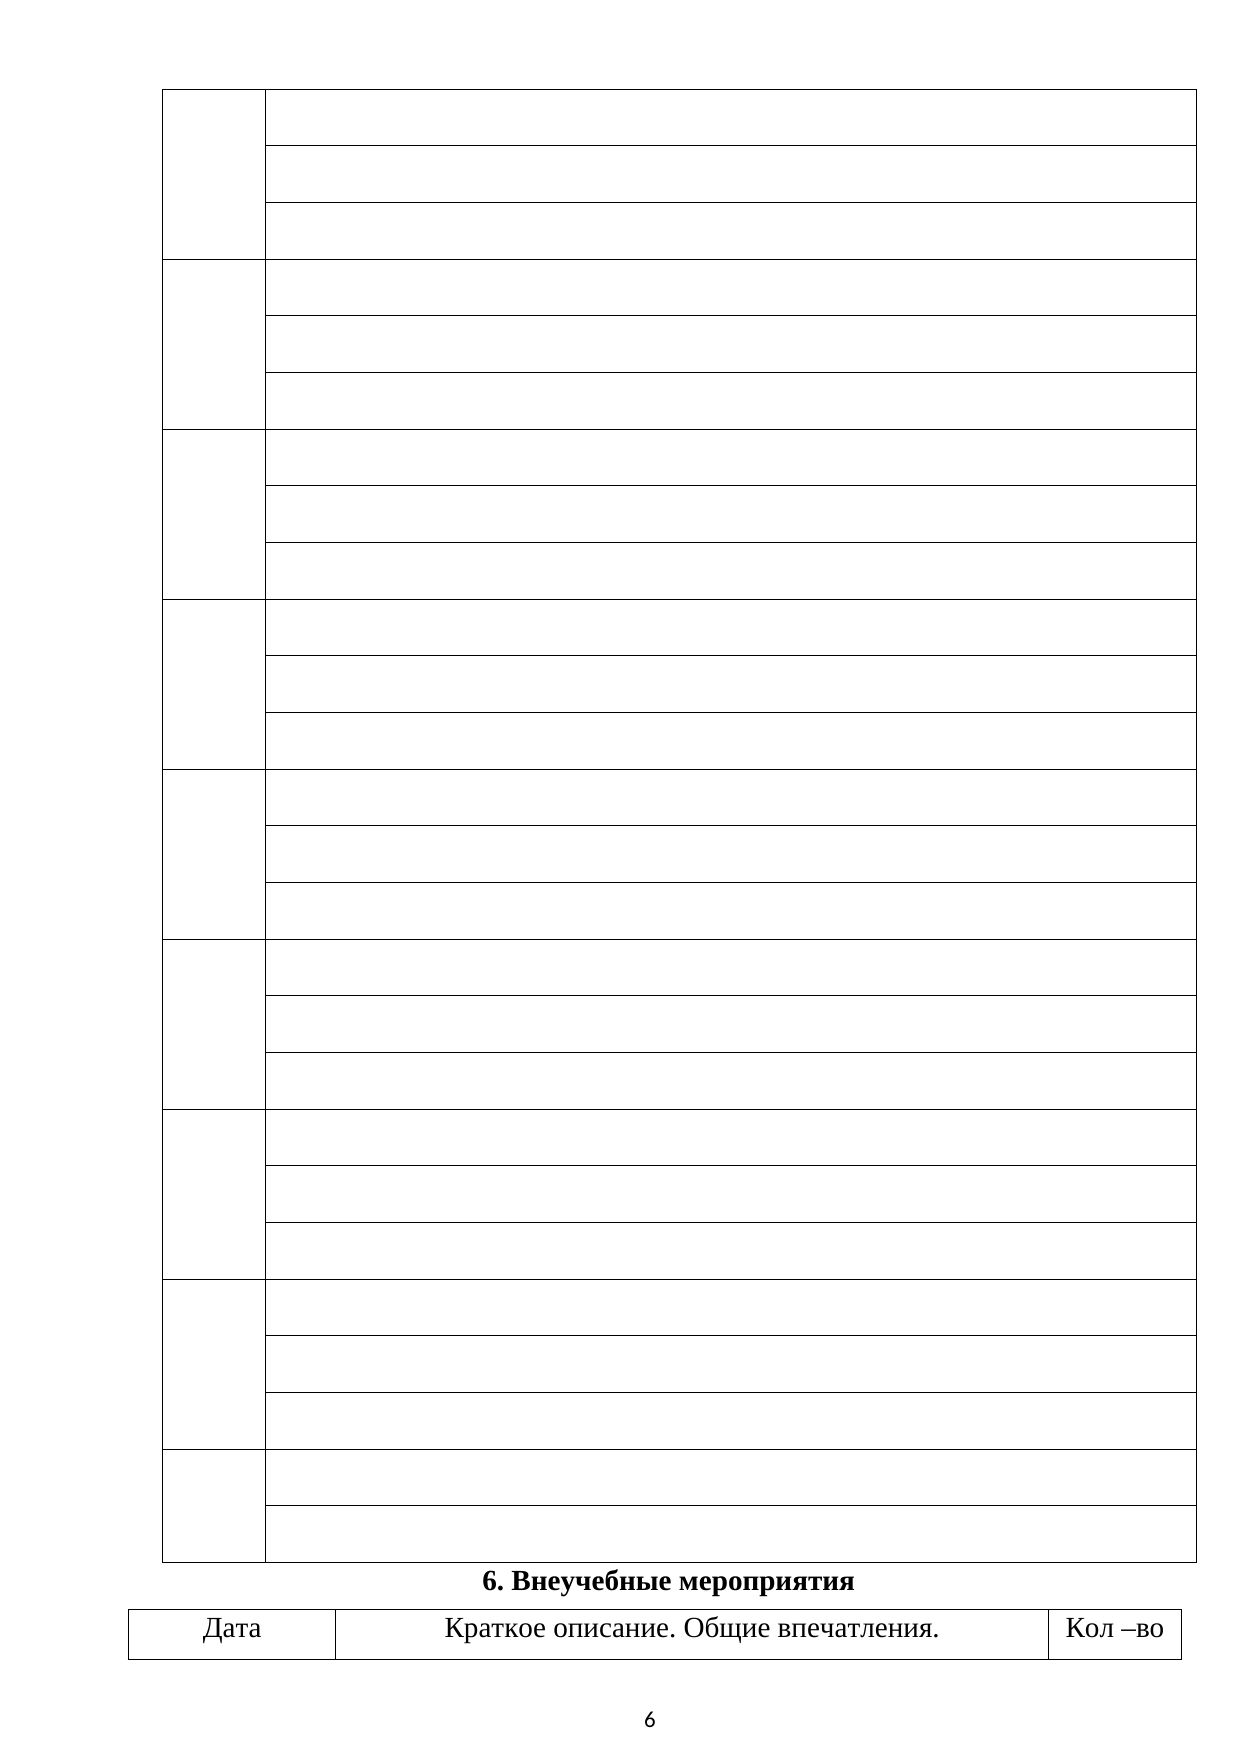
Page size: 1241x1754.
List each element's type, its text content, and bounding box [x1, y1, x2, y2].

table_cell [266, 1110, 1196, 1165]
table_cell [266, 316, 1196, 372]
table_cell [266, 996, 1196, 1052]
table_cell [266, 543, 1196, 599]
table_cell [266, 656, 1196, 712]
table_cell [266, 940, 1196, 995]
table_cell [266, 1166, 1196, 1222]
table_cell [163, 90, 265, 259]
table_cell [163, 1280, 265, 1449]
table_cell [266, 260, 1196, 315]
table_cell [266, 826, 1196, 882]
table_cell [266, 883, 1196, 939]
table_cell [163, 1110, 265, 1279]
table_cell [266, 1223, 1196, 1279]
table_header Дата проведения [129, 1610, 335, 1658]
table_cell [163, 600, 265, 769]
table_cell [266, 203, 1196, 259]
table_cell [266, 486, 1196, 542]
table_cell [266, 1450, 1196, 1505]
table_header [336, 1610, 1048, 1658]
table_cell [266, 1280, 1196, 1335]
table_header Кол –во участ-ников [1049, 1610, 1181, 1658]
table_cell [266, 600, 1196, 655]
table_cell [163, 260, 265, 429]
table_cell [266, 713, 1196, 769]
table_cell [266, 770, 1196, 825]
table_cell [163, 940, 265, 1109]
table_cell [266, 1506, 1196, 1562]
table_cell [163, 770, 265, 939]
table_cell [266, 1336, 1196, 1392]
table_cell [266, 373, 1196, 429]
table_cell [266, 90, 1196, 145]
list 6. Внеучебные мероприятия [156, 1563, 1181, 1597]
table_cell [266, 430, 1196, 485]
table_cell [163, 1450, 265, 1562]
table_cell [266, 146, 1196, 202]
table_cell [266, 1053, 1196, 1109]
table_cell [163, 430, 265, 599]
table_cell [266, 1393, 1196, 1449]
